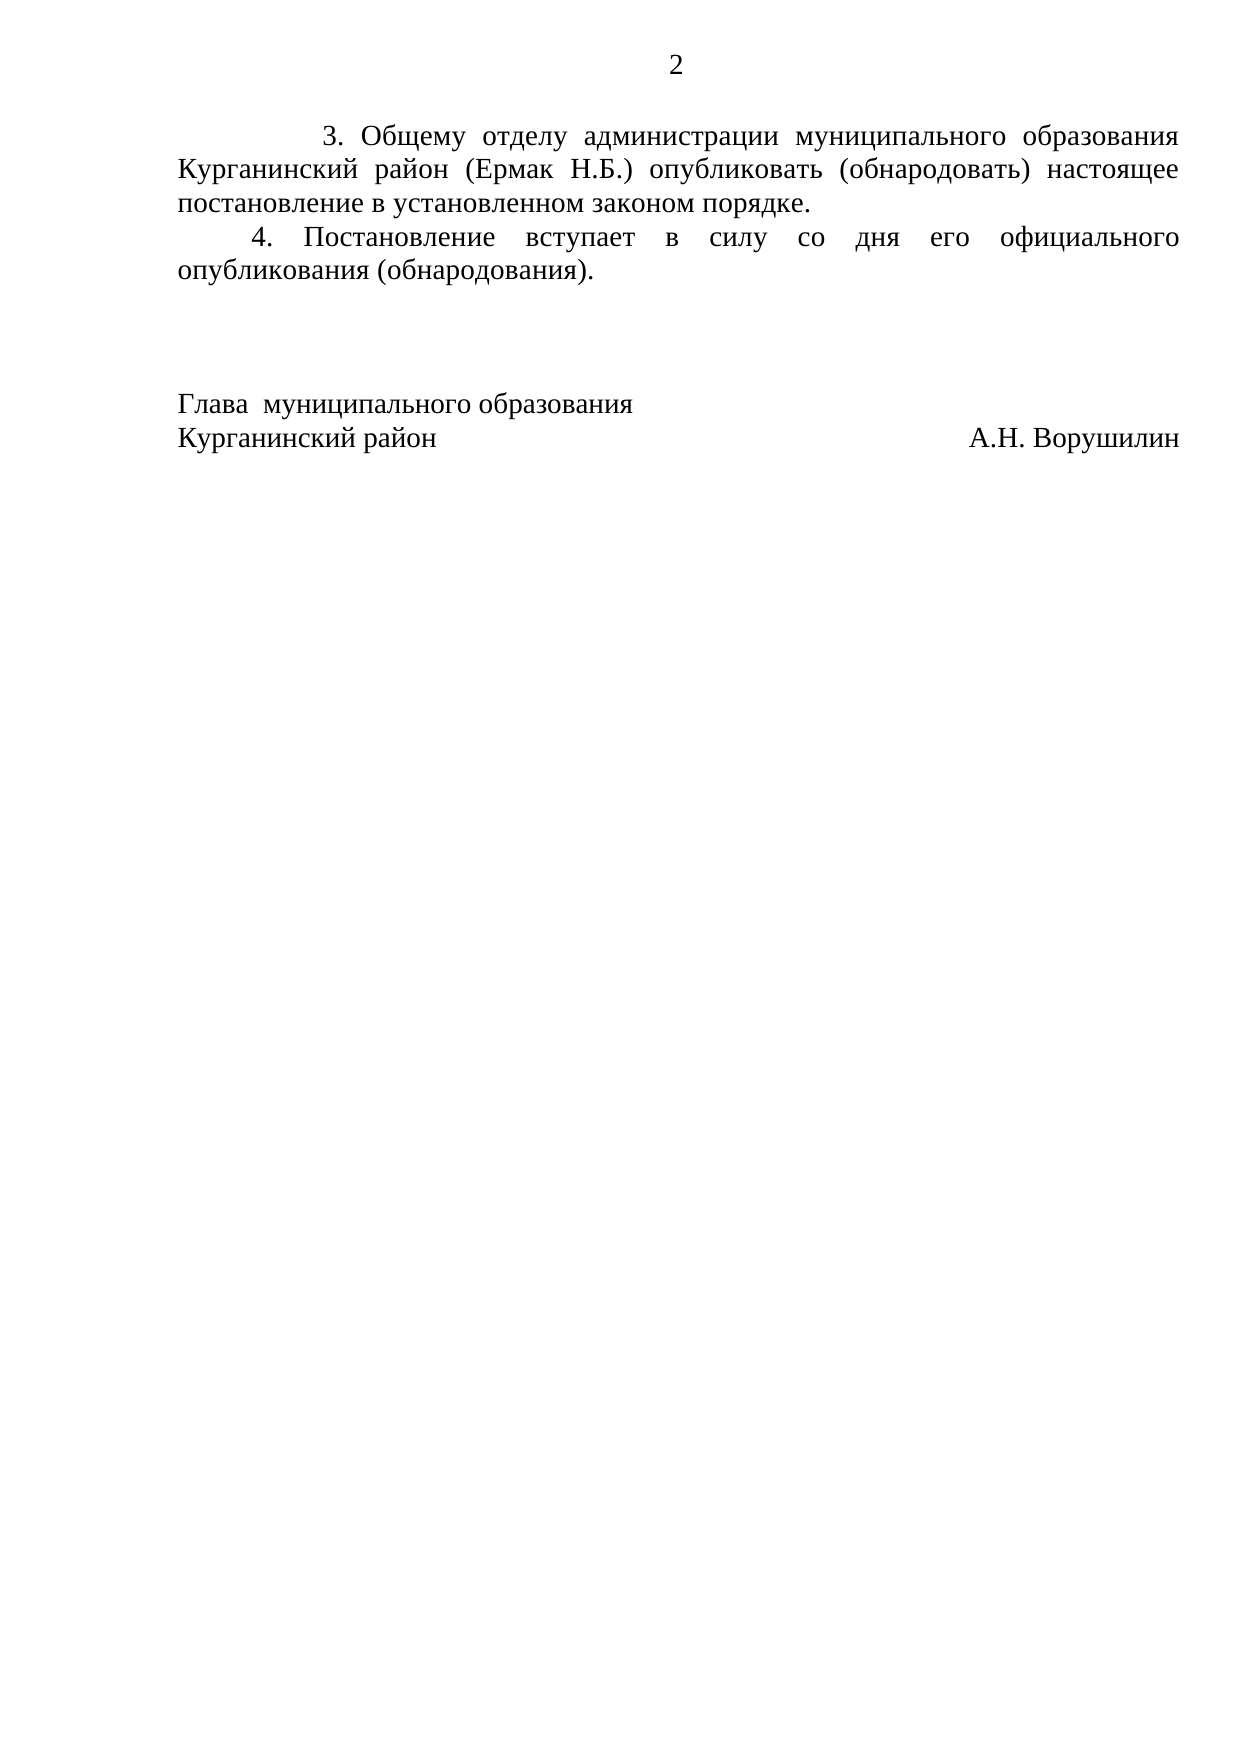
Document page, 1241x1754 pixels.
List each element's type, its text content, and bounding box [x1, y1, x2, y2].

text Курганинский район А.Н. Ворушилин [177, 420, 1181, 453]
text 3. Общему отделу администрации муниципального образования Курганинский район (Ермак Н.Б.) опубликовать (обнародовать) настоящее постановление в установленном законом порядке. [177, 118, 1181, 219]
text 4. Постановление вступает в силу со дня его официального опубликования (обнародования). [177, 219, 1181, 286]
text Глава муниципального образования [177, 386, 1181, 420]
